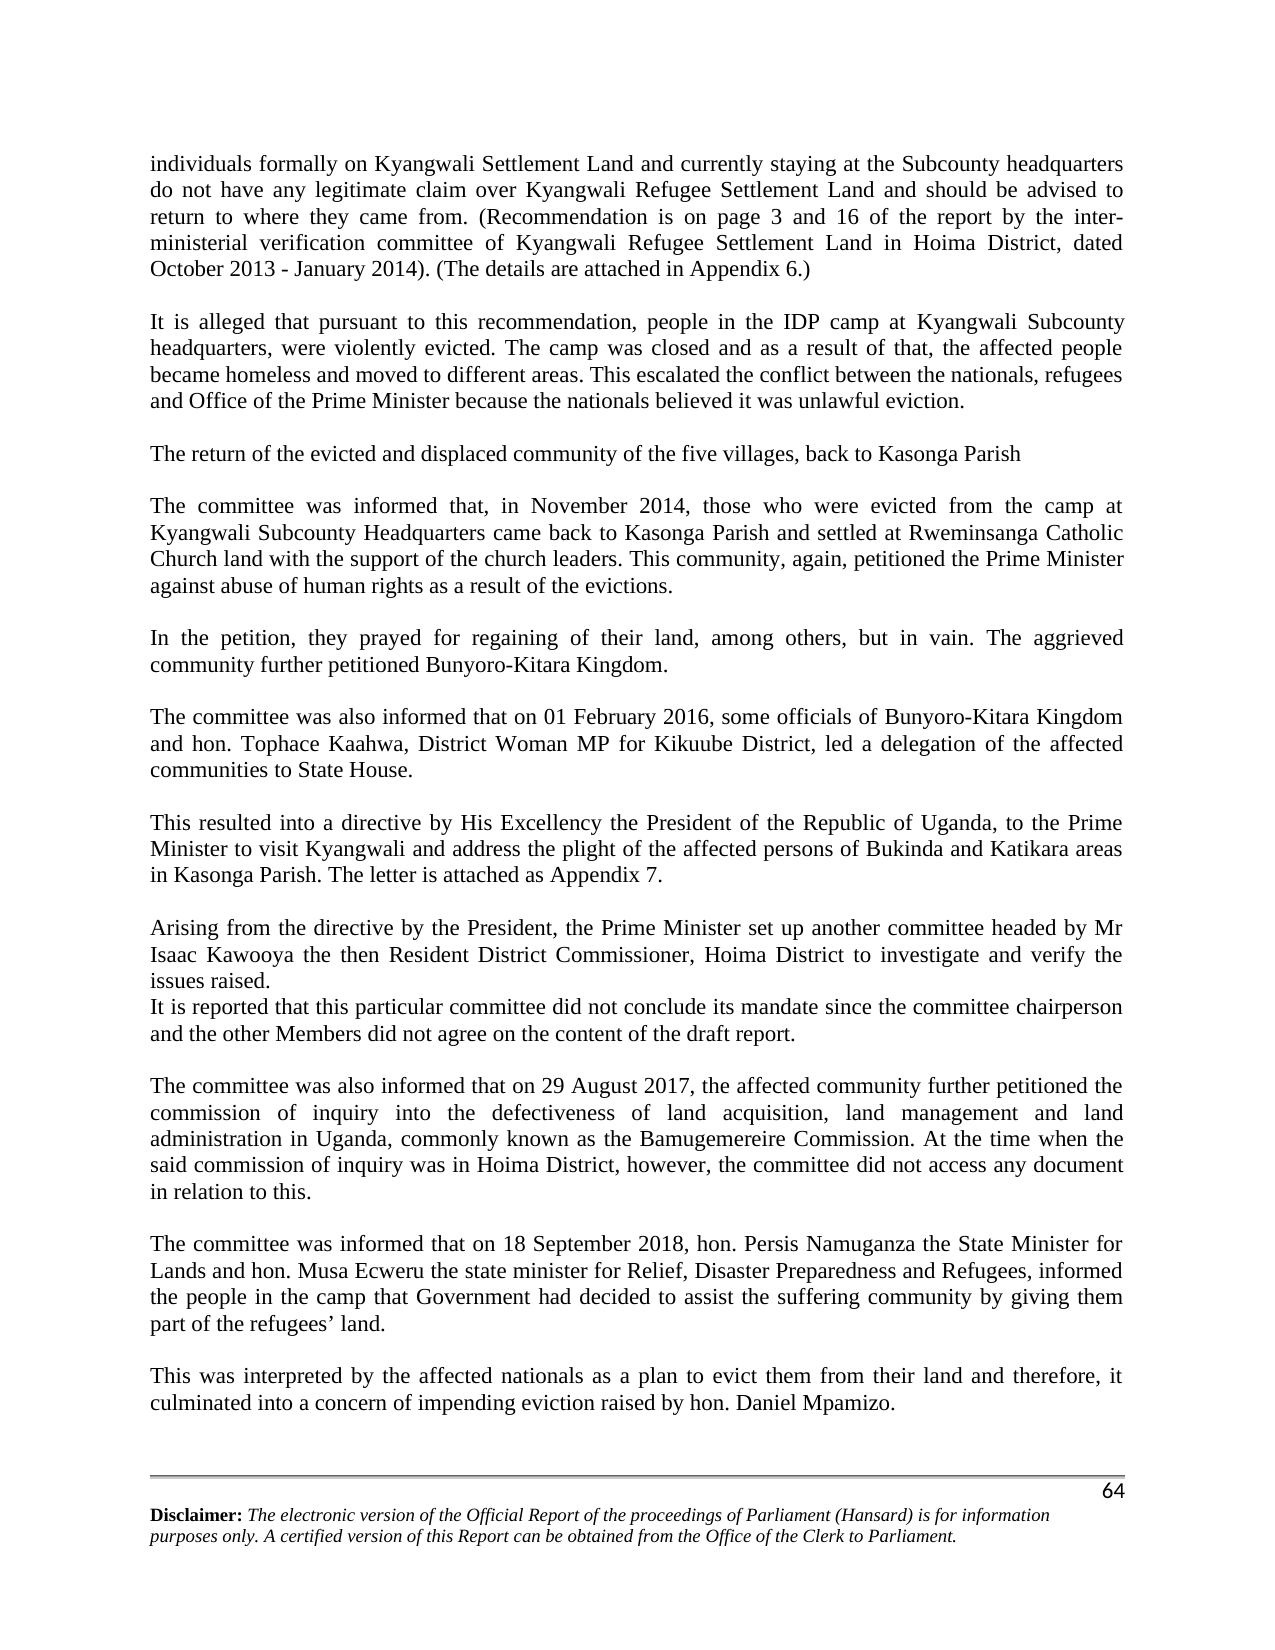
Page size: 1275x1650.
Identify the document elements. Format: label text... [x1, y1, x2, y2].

text In the petition, they prayed for regaining of their land, among others, but in vain. The aggrieved community further petitioned Bunyoro-Kitara Kingdom. [150, 624, 1125, 677]
text This resulted into a directive by His Excellency the President of the Republic of Uganda, to the Prime Minister to visit Kyangwali and address the plight of the affected persons of Bukinda and Katikara areas in Kasonga Parish. The letter is attached as Appendix 7. [150, 809, 1125, 888]
text This was interpreted by the affected nationals as a plan to evict them from their land and therefore, it culminated into a concern of impending eviction raised by hon. Daniel Mpamizo. [150, 1362, 1125, 1415]
text The committee was also informed that on 01 February 2016, some officials of Bunyoro-Kitara Kingdom and hon. Tophace Kaahwa, District Woman MP for Kikuube District, led a delegation of the affected communities to State House. [150, 703, 1125, 782]
text The committee was also informed that on 29 August 2017, the affected community further petitioned the commission of inquiry into the defectiveness of land acquisition, land management and land administration in Uganda, commonly known as the Bamugemereire Commission. At the time when the said commission of inquiry was in Hoima District, however, the committee did not access any document in relation to this. [150, 1072, 1125, 1204]
text It is alleged that pursuant to this recommendation, people in the IDP camp at Kyangwali Subcounty headquarters, were violently evicted. The camp was closed and as a result of that, the affected people became homeless and moved to different areas. This escalated the conflict between the nationals, refugees and Office of the Prime Minister because the nationals believed it was unlawful eviction. [150, 308, 1125, 413]
text It is reported that this particular committee did not conclude its mandate since the committee chairperson and the other Members did not agree on the content of the draft report. [150, 993, 1125, 1046]
text Arising from the directive by the President, the Prime Minister set up another committee headed by Mr Isaac Kawooya the then Resident District Commissioner, Hoima District to investigate and verify the issues raised. [150, 914, 1125, 993]
picture [150, 1475, 1125, 1479]
text The committee was informed that, in November 2014, those who were evicted from the camp at Kyangwali Subcounty Headquarters came back to Kasonga Parish and settled at Rweminsanga Catholic Church land with the support of the church leaders. This community, again, petitioned the Prime Minister against abuse of human rights as a result of the evictions. [150, 493, 1125, 598]
text The return of the evicted and displaced community of the five villages, back to Kasonga Parish [150, 440, 1125, 466]
text The committee was informed that on 18 September 2018, hon. Persis Namuganza the State Minister for Lands and hon. Musa Ecweru the state minister for Relief, Disaster Preparedness and Refugees, informed the people in the camp that Government had decided to assist the suffering community by giving them part of the refugees’ land. [150, 1231, 1125, 1336]
